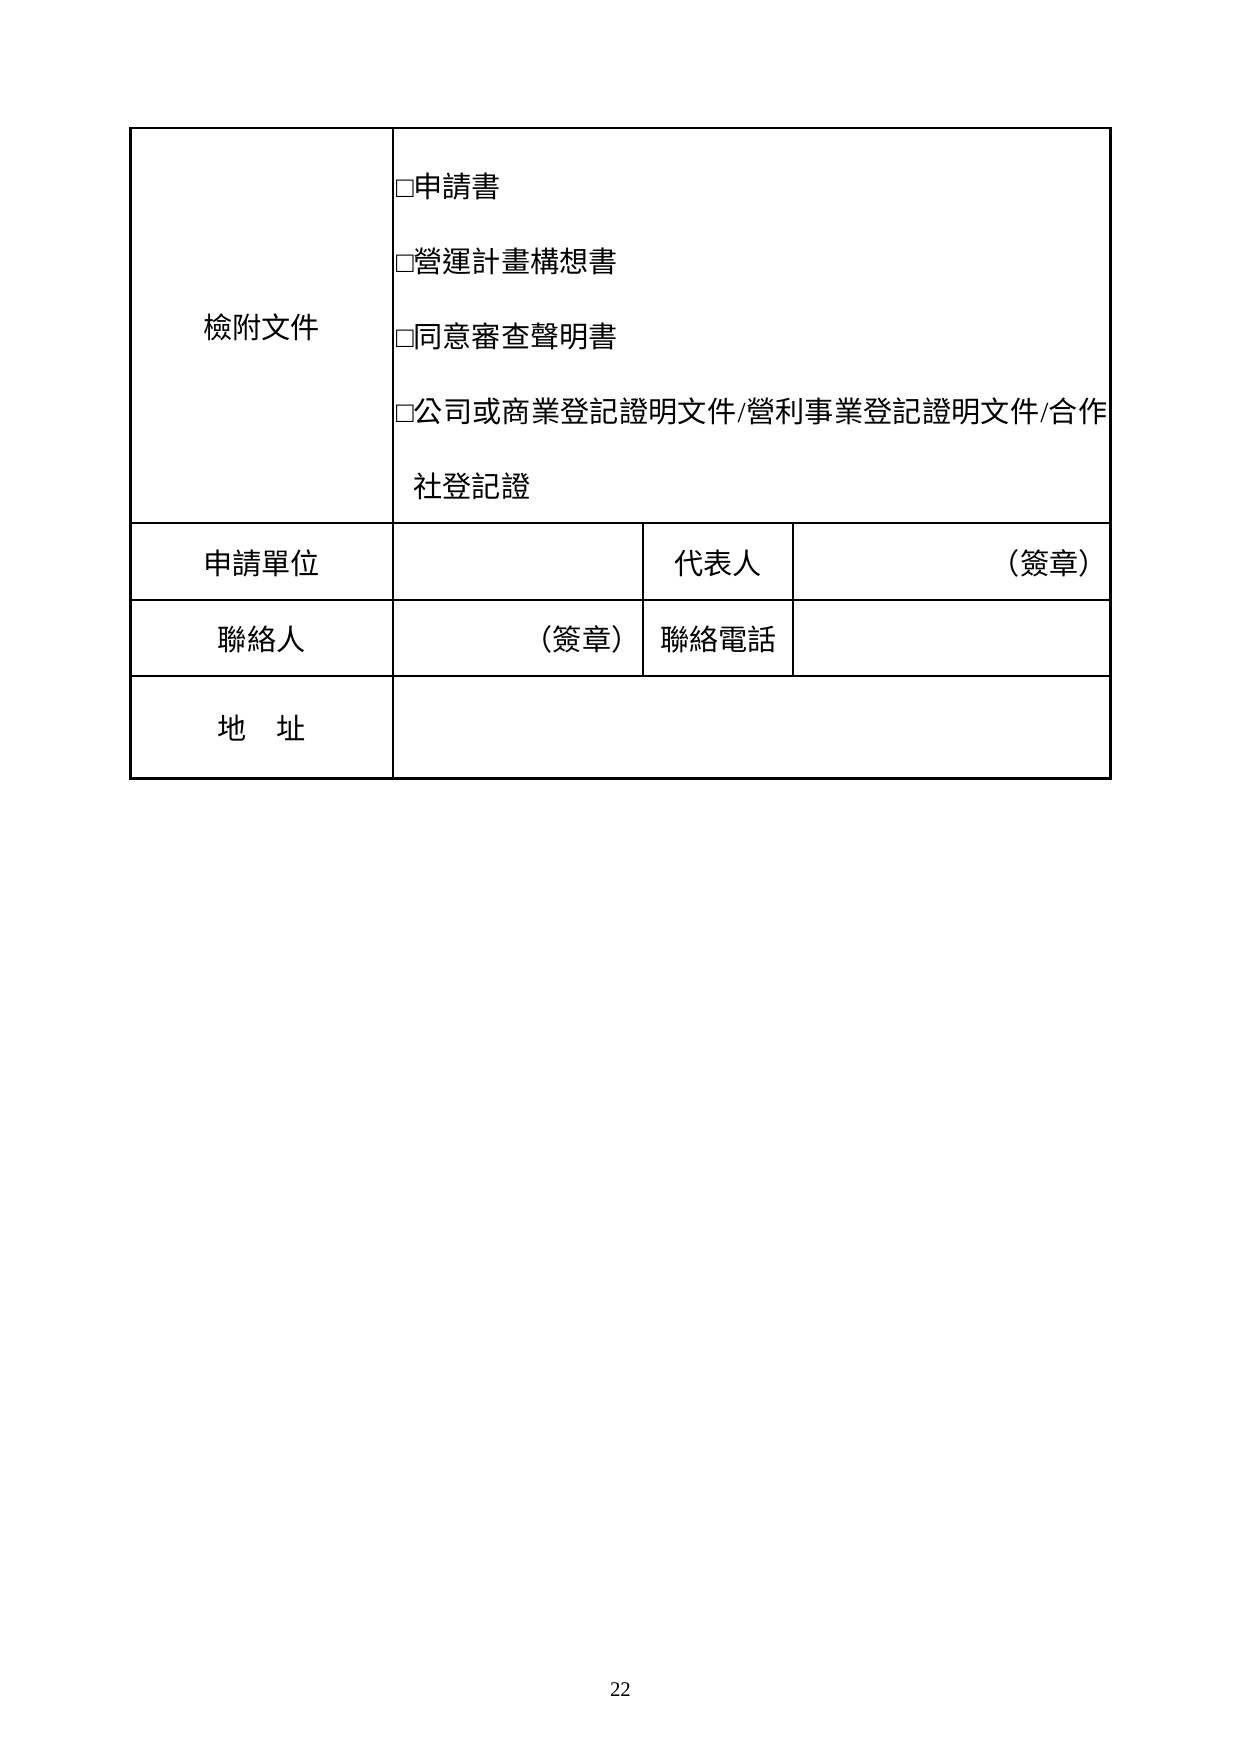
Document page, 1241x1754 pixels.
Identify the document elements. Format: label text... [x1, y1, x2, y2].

table_cell 聯絡人 [132, 601, 392, 675]
table_cell （簽章） [794, 524, 1109, 599]
table_cell 申請單位 [132, 524, 392, 599]
table_cell （簽章） [394, 601, 642, 675]
table_cell [394, 677, 1109, 777]
table_cell 代表人 [644, 524, 792, 599]
table_cell 檢附文件 [132, 129, 392, 522]
table_cell □申請書 □營運計畫構想書 □同意審查聲明書 □公司或商業登記證明文件/營利事業登記證明文件/合作社登記證 [394, 129, 1109, 522]
table_cell [794, 601, 1109, 675]
table_cell 地 址 [132, 677, 392, 777]
table_cell [394, 524, 642, 599]
table_cell 聯絡電話 [644, 601, 792, 675]
